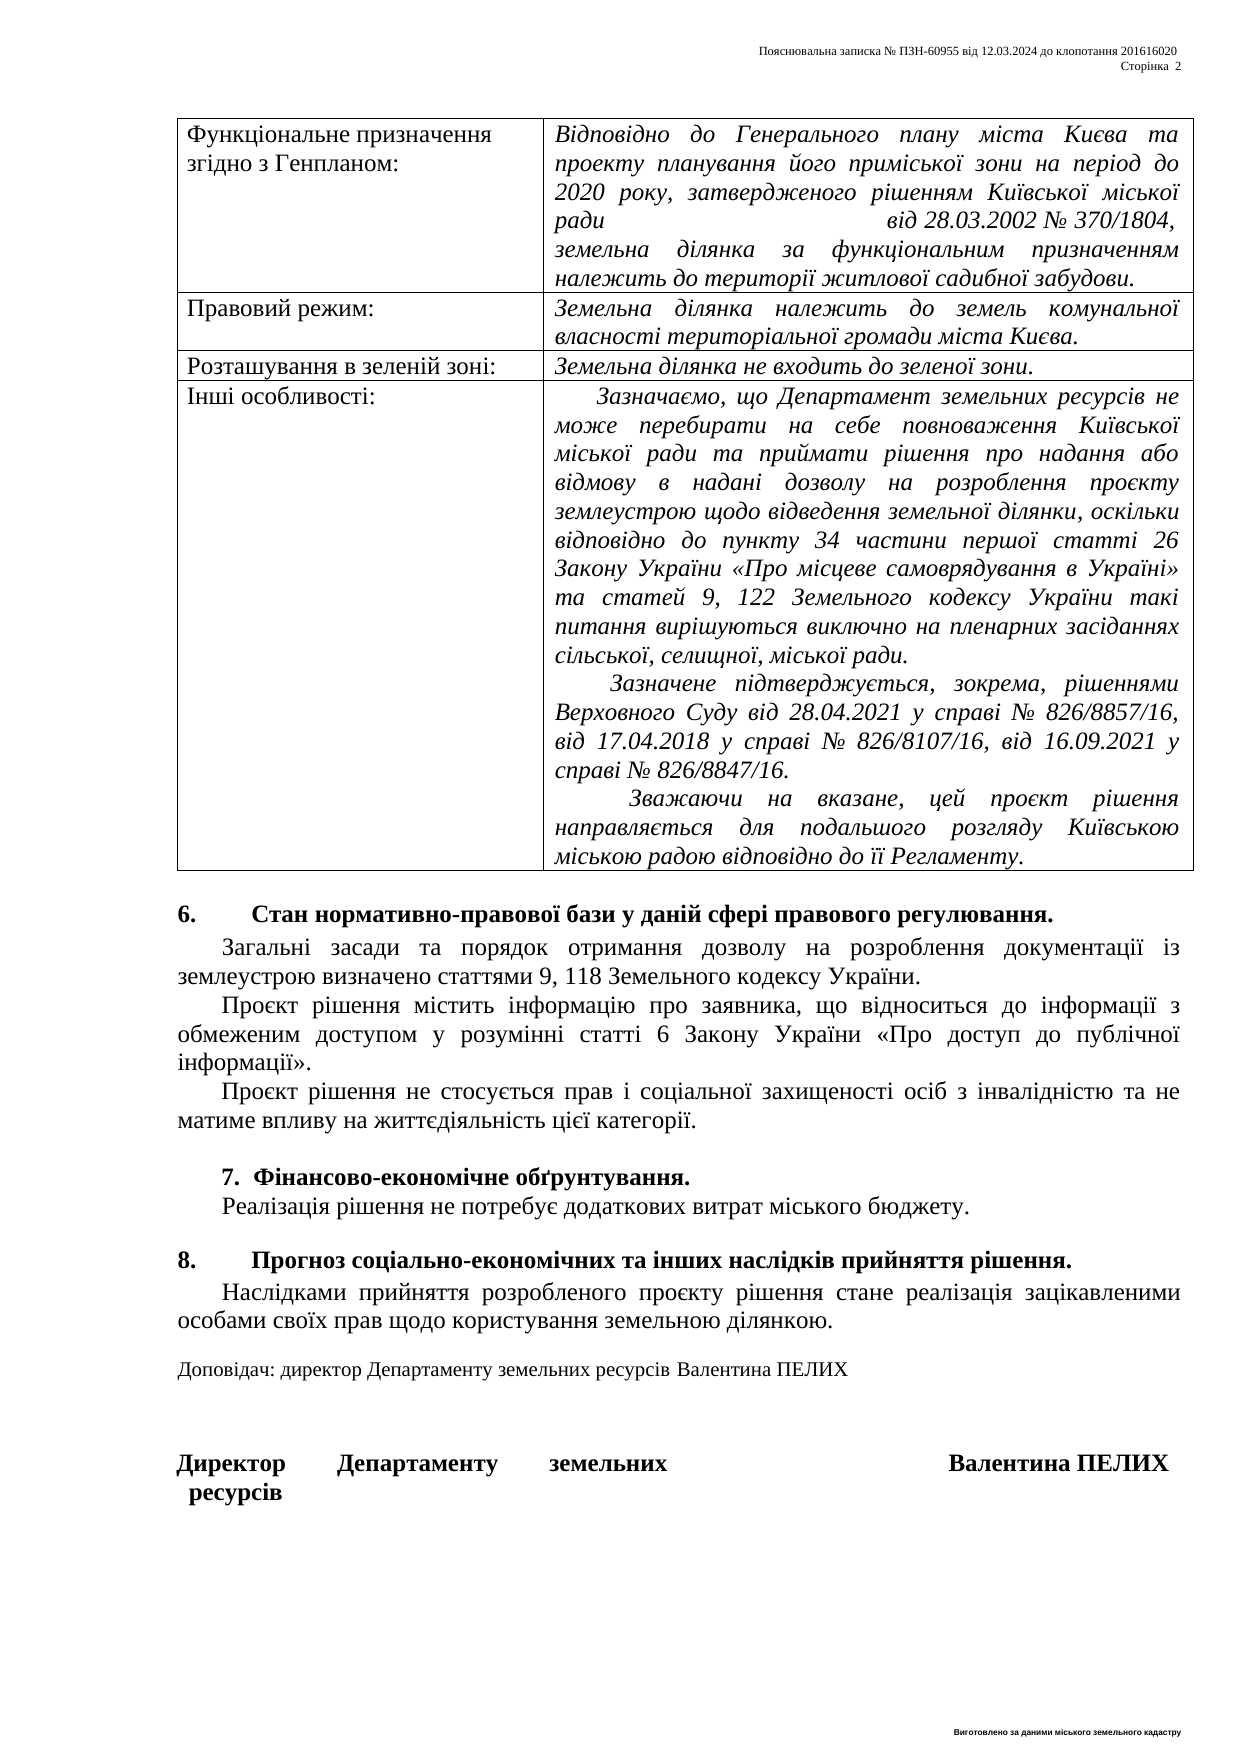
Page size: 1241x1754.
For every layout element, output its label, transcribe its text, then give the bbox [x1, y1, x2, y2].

list Прогноз соціально-економічних та інших наслідків прийняття рішення. [177, 1245, 1181, 1274]
list Стан нормативно-правової бази у даній сфері правового регулювання. [177, 899, 1181, 928]
text Доповідач: директор Департаменту земельних ресурсів Валентина ПЕЛИХ [177, 1358, 1181, 1381]
table_cell Земельна ділянка не входить до зеленої зони. [544, 351, 1193, 380]
table_header Директор Департаменту земельних ресурсів [177, 1448, 679, 1517]
table_cell Земельна ділянка належить до земель комунальної власності територіальної громади міста Києва. [544, 293, 1193, 350]
text Наслідками прийняття розробленого проєкту рішення стане реалізація зацікавленими особами своїх прав щодо користування земельною ділянкою. [177, 1278, 1181, 1334]
table_cell Розташування в зеленій зоні: [178, 351, 543, 380]
table_cell Інші особливості: [178, 381, 543, 870]
table_header Валентина ПЕЛИХ [679, 1448, 1180, 1517]
table_cell Функціональне призначення згідно з Генпланом: [178, 119, 543, 292]
table_cell Зазначаємо, що Департамент земельних ресурсів не може перебирати на себе повноваження Київської міської ради та приймати рішення про надання або відмову в надані дозволу на розроблення проєкту землеустрою щодо відведення земельної ділянки, оскільки відповідно до пункту 34 частини першої статті 26 Закону України «Про місцеве самоврядування в Україні» та статей 9, 122 Земельного кодексу України такі питання вирішуються виключно на пленарних засіданнях сільської, селищної, міської ради. Зазначене підтверджується, зокрема, рішеннями Верховного Суду від 28.04.2021 у справі № 826/8857/16, від 17.04.2018 у справі № 826/8107/16, від 16.09.2021 у справі № 826/8847/16. Зважаючи на вказане, цей проєкт рішення направляється для подальшого розгляду Київською міською радою відповідно до її Регламенту. [544, 381, 1193, 870]
text Проєкт рішення містить інформацію про заявника, що відноситься до інформації з обмеженим доступом у розумінні статті 6 Закону України «Про доступ до публічної інформації». [177, 990, 1181, 1076]
text Проєкт рішення не стосується прав і соціальної захищеності осіб з інвалідністю та не матиме впливу на життєдіяльність цієї категорії. [177, 1076, 1181, 1134]
table_cell Правовий режим: [178, 293, 543, 350]
table_cell Відповідно до Генерального плану міста Києва та проекту планування його приміської зони на період до 2020 року, затвердженого рішенням Київської міської ради від 28.03.2002 № 370/1804, земельна ділянка за функціональним призначенням належить до території житлової садибної забудови. [544, 119, 1193, 292]
text Загальні засади та порядок отримання дозволу на розроблення документації із землеустрою визначено статтями 9, 118 Земельного кодексу України. [177, 932, 1181, 990]
text Реалізація рішення не потребує додаткових витрат міського бюджету. [177, 1191, 1181, 1220]
list Фінансово-економічне обґрунтування. [177, 1162, 1181, 1191]
